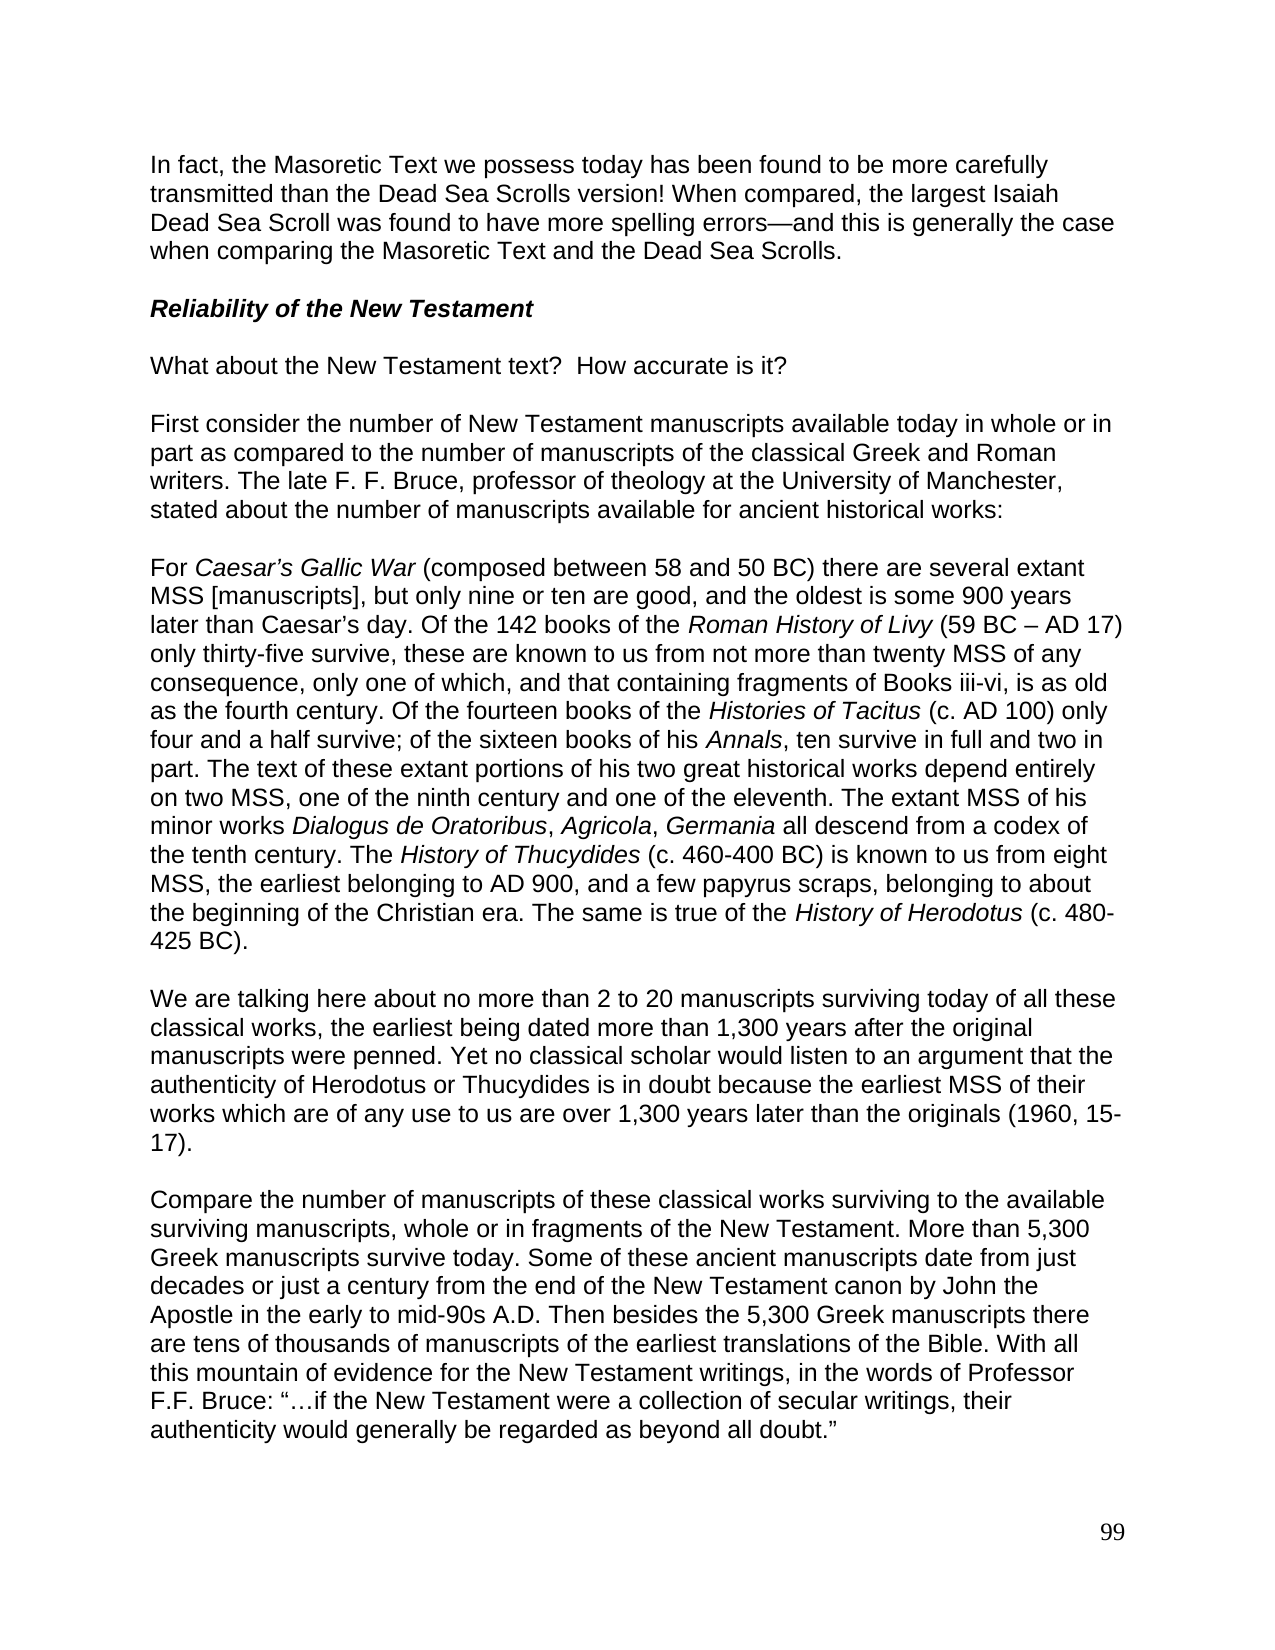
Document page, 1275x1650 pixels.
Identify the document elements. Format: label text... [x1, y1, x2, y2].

text Reliability of the New Testament [150, 294, 1125, 322]
text For Caesar’s Gallic War (composed between 58 and 50 BC) there are several extant MSS [manuscripts], but only nine or ten are good, and the oldest is some 900 years later than Caesar’s day. Of the 142 books of the Roman History of Livy (59 BC – AD 17) only thirty-five survive, these are known to us from not more than twenty MSS of any consequence, only one of which, and that containing fragments of Books iii-vi, is as old as the fourth century. Of the fourteen books of the Histories of Tacitus (c. AD 100) only four and a half survive; of the sixteen books of his Annals, ten survive in full and two in part. The text of these extant portions of his two great historical works depend entirely on two MSS, one of the ninth century and one of the eleventh. The extant MSS of his minor works Dialogus de Oratoribus, Agricola, Germania all descend from a codex of the tenth century. The History of Thucydides (c. 460-400 BC) is known to us from eight MSS, the earliest belonging to AD 900, and a few papyrus scraps, belonging to about the beginning of the Christian era. The same is true of the History of Herodotus (c. 480-425 BC). [150, 552, 1125, 955]
text Compare the number of manuscripts of these classical works surviving to the available surviving manuscripts, whole or in fragments of the New Testament. More than 5,300 Greek manuscripts survive today. Some of these ancient manuscripts date from just decades or just a century from the end of the New Testament canon by John the Apostle in the early to mid-90s A.D. Then besides the 5,300 Greek manuscripts there are tens of thousands of manuscripts of the earliest translations of the Bible. With all this mountain of evidence for the New Testament writings, in the words of Professor F.F. Bruce: “…if the New Testament were a collection of secular writings, their authenticity would generally be regarded as beyond all doubt.” [150, 1185, 1125, 1444]
text We are talking here about no more than 2 to 20 manuscripts surviving today of all these classical works, the earliest being dated more than 1,300 years after the original manuscripts were penned. Yet no classical scholar would listen to an argument that the authenticity of Herodotus or Thucydides is in doubt because the earliest MSS of their works which are of any use to us are over 1,300 years later than the originals (1960, 15-17). [150, 984, 1125, 1156]
text First consider the number of New Testament manuscripts available today in whole or in part as compared to the number of manuscripts of the classical Greek and Roman writers. The late F. F. Bruce, professor of theology at the University of Manchester, stated about the number of manuscripts available for ancient historical works: [150, 409, 1125, 524]
text What about the New Testament text? How accurate is it? [150, 351, 1125, 380]
text In fact, the Masoretic Text we possess today has been found to be more carefully transmitted than the Dead Sea Scrolls version! When compared, the largest Isaiah Dead Sea Scroll was found to have more spelling errors—and this is generally the case when comparing the Masoretic Text and the Dead Sea Scrolls. [150, 150, 1125, 265]
